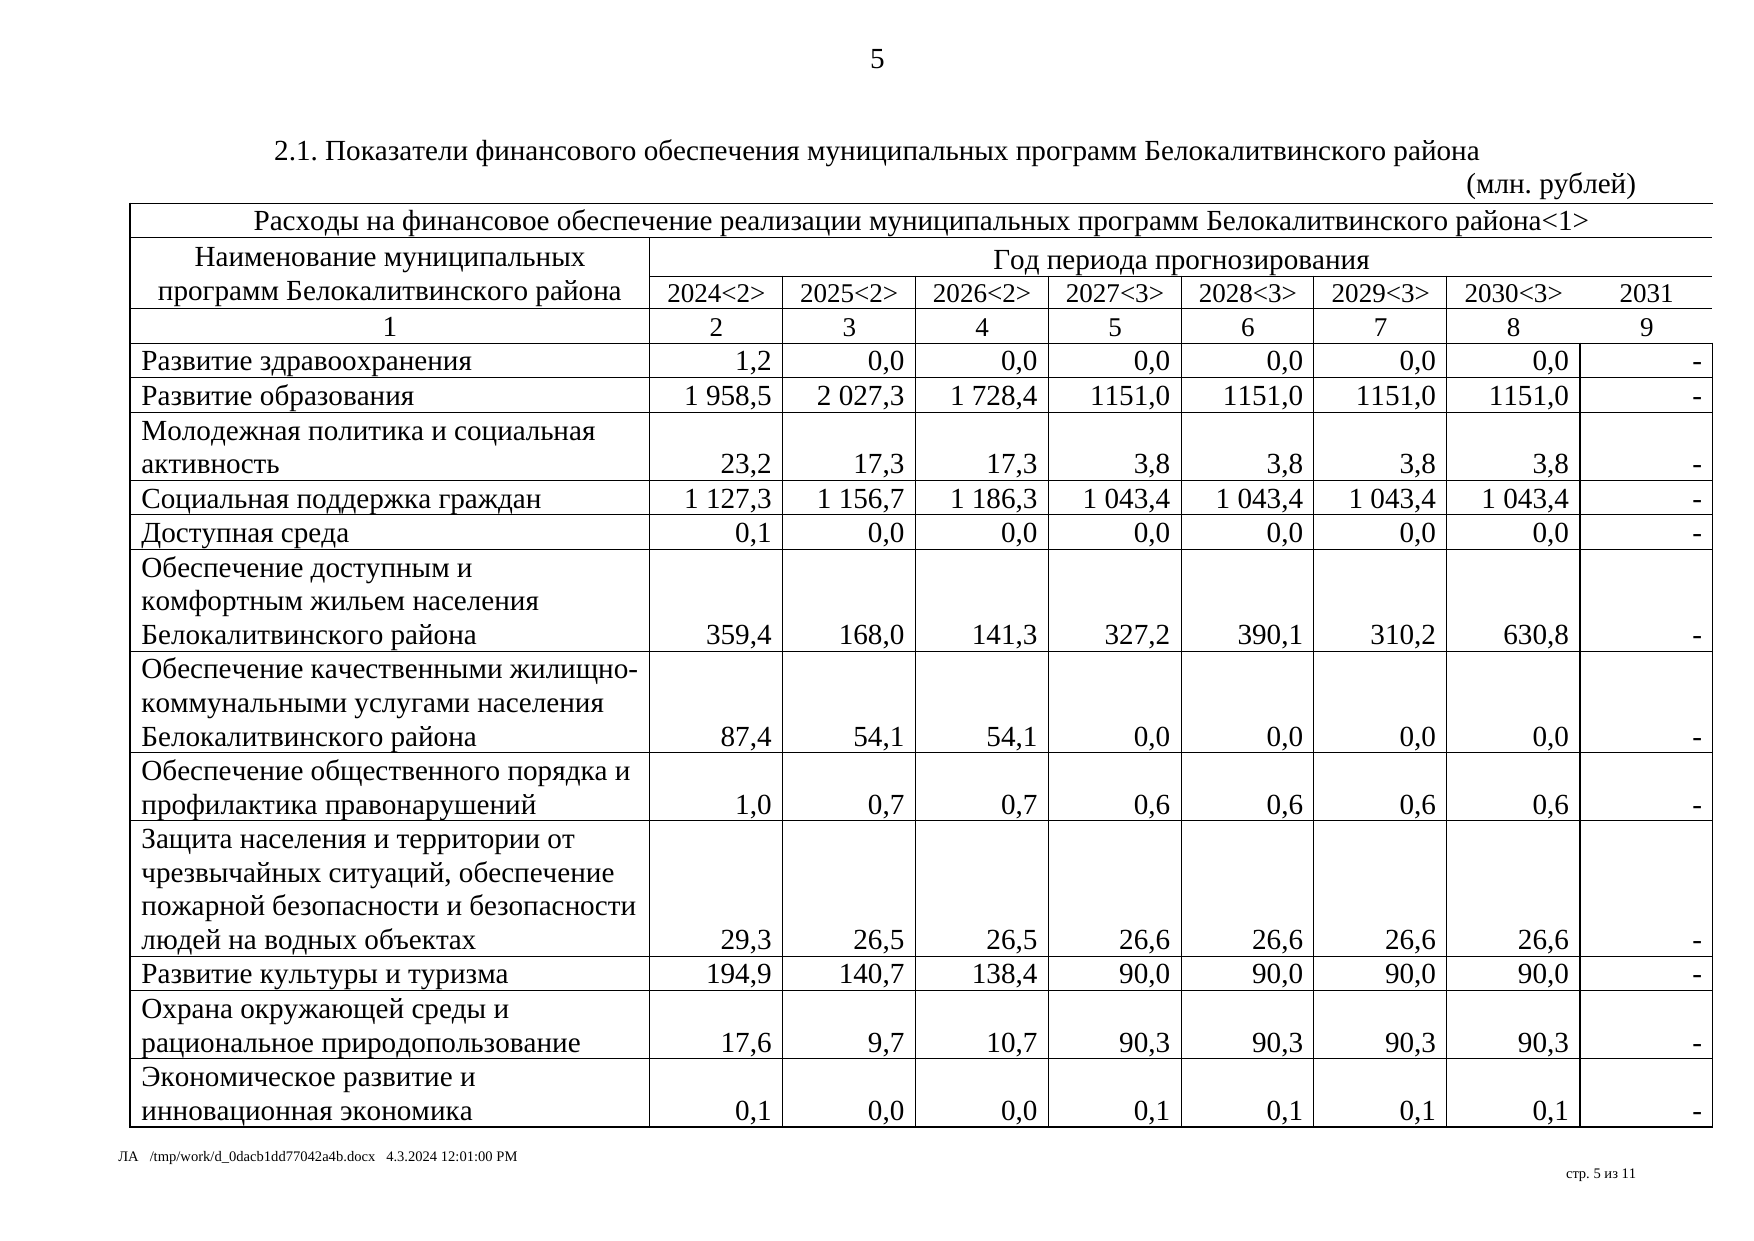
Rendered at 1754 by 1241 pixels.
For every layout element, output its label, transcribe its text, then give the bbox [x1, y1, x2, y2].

table_cell 390,1 [1182, 550, 1313, 651]
table_cell 0,0 [916, 1059, 1048, 1126]
table_cell 0,0 [783, 515, 915, 549]
table_cell 0,0 [1447, 652, 1579, 752]
table_cell 2024<2> [650, 277, 782, 308]
table_cell 7 [1314, 309, 1446, 342]
table_cell Развитие культуры и туризма [131, 957, 649, 990]
table_cell 3,8 [1182, 413, 1313, 480]
table_cell 0,0 [1314, 515, 1446, 549]
table_cell 90,0 [1314, 957, 1446, 990]
table_cell 0,6 [1049, 753, 1181, 820]
table_cell 1 127,3 [650, 481, 782, 514]
table_cell 90,3 [1182, 991, 1313, 1058]
table_cell 87,4 [650, 652, 782, 752]
table_cell 90,0 [1049, 957, 1181, 990]
table_cell 0,7 [916, 753, 1048, 820]
table_cell 0,0 [783, 344, 915, 377]
text (млн. рублей) [118, 166, 1636, 200]
table_cell 2 [650, 309, 782, 342]
table_cell 0,0 [1049, 344, 1181, 377]
table_cell 1151,0 [1447, 378, 1579, 412]
table_cell 17,6 [650, 991, 782, 1058]
table_cell 2 027,3 [783, 378, 915, 412]
table_cell 1 043,4 [1182, 481, 1313, 514]
table_cell 26,6 [1182, 821, 1313, 956]
table_cell 630,8 [1447, 550, 1579, 651]
table_cell 327,2 [1049, 550, 1181, 651]
table_cell 1 043,4 [1314, 481, 1446, 514]
table_cell 1 156,7 [783, 481, 915, 514]
table_cell 0,1 [1447, 1059, 1579, 1126]
table_cell Развитие здравоохранения [131, 344, 649, 377]
table_cell 0,0 [1049, 515, 1181, 549]
table_cell 3,8 [1049, 413, 1181, 480]
table_cell Молодежная политика и социальная активность [131, 413, 649, 480]
table_cell 2029<3> [1314, 277, 1446, 308]
table_cell 0,0 [1447, 515, 1579, 549]
table_cell 359,4 [650, 550, 782, 651]
table_cell 1 728,4 [916, 378, 1048, 412]
table_cell 194,9 [650, 957, 782, 990]
table_cell 90,3 [1049, 991, 1181, 1058]
table_cell 23,2 [650, 413, 782, 480]
table_cell 2027<3> [1049, 277, 1181, 308]
table_cell 2030<3> [1447, 277, 1580, 308]
table_cell 1,0 [650, 753, 782, 820]
table_cell 0,0 [1314, 344, 1446, 377]
table_cell 1151,0 [1314, 378, 1446, 412]
table_cell 0,0 [783, 1059, 915, 1126]
table_cell 0,0 [1182, 344, 1313, 377]
table_cell 26,5 [783, 821, 915, 956]
table_cell 9 [1580, 308, 1713, 342]
table_cell 90,3 [1447, 991, 1579, 1058]
table_cell - [1581, 481, 1712, 514]
table_cell 1 043,4 [1447, 481, 1579, 514]
table_cell - [1581, 344, 1712, 377]
table_cell Наименование муниципальных программ Белокалитвинского района [131, 238, 649, 308]
table_cell 26,6 [1314, 821, 1446, 956]
text 2.1. Показатели финансового обеспечения муниципальных программ Белокалитвинского района [118, 133, 1636, 166]
table_cell - [1581, 957, 1712, 990]
table_cell 0,6 [1314, 753, 1446, 820]
table_cell - [1581, 652, 1712, 752]
table_header Расходы на финансовое обеспечение реализации муниципальных программ Белокалитвинского района<1> [131, 204, 1713, 237]
table_cell 0,1 [1049, 1059, 1181, 1126]
table_cell 0,1 [650, 1059, 782, 1126]
table_cell 0,1 [650, 515, 782, 549]
table_cell 0,0 [1447, 344, 1579, 377]
table_cell 0,1 [1182, 1059, 1313, 1126]
table_cell 0,0 [1182, 652, 1313, 752]
table_cell 0,0 [1049, 652, 1181, 752]
table_cell 0,1 [1314, 1059, 1446, 1126]
table_cell 90,3 [1314, 991, 1446, 1058]
table_cell Экономическое развитие и инновационная экономика [131, 1059, 649, 1126]
table_cell 3,8 [1447, 413, 1579, 480]
table_cell 0,0 [1314, 652, 1446, 752]
table_cell 1 186,3 [916, 481, 1048, 514]
table_cell - [1581, 821, 1712, 956]
table_cell 9,7 [783, 991, 915, 1058]
table_cell 6 [1182, 309, 1313, 342]
table_cell 0,6 [1447, 753, 1579, 820]
table_cell 138,4 [916, 957, 1048, 990]
table_cell - [1581, 378, 1712, 412]
table_cell 1151,0 [1182, 378, 1313, 412]
table_cell 2026<2> [916, 277, 1048, 308]
table_cell 2025<2> [783, 277, 915, 308]
table_cell 54,1 [916, 652, 1048, 752]
table_cell - [1581, 1059, 1712, 1126]
table_cell 1 [131, 309, 649, 342]
table_cell Доступная среда [131, 515, 649, 549]
table_cell 3 [783, 309, 915, 342]
table_cell 0,0 [916, 344, 1048, 377]
table_cell Обеспечение доступным и комфортным жильем населения Белокалитвинского района [131, 550, 649, 651]
table_cell 0,7 [783, 753, 915, 820]
table_cell 140,7 [783, 957, 915, 990]
table_cell - [1581, 515, 1712, 549]
table_cell 0,0 [1182, 515, 1313, 549]
table_cell 3,8 [1314, 413, 1446, 480]
table_cell 29,3 [650, 821, 782, 956]
table_cell 8 [1447, 309, 1580, 342]
table_cell 168,0 [783, 550, 915, 651]
table_cell 4 [916, 309, 1048, 342]
table_cell Обеспечение качественными жилищно-коммунальными услугами населения Белокалитвинского района [131, 652, 649, 752]
table_cell Социальная поддержка граждан [131, 481, 649, 514]
table_cell 17,3 [916, 413, 1048, 480]
table_cell Охрана окружающей среды и рациональное природопользование [131, 991, 649, 1058]
table_cell 10,7 [916, 991, 1048, 1058]
table_cell 1151,0 [1049, 378, 1181, 412]
table_cell - [1581, 991, 1712, 1058]
table_cell 310,2 [1314, 550, 1446, 651]
table_cell 5 [1049, 309, 1181, 342]
table_cell 26,6 [1049, 821, 1181, 956]
table_cell 141,3 [916, 550, 1048, 651]
table_cell 26,5 [916, 821, 1048, 956]
table_cell 90,0 [1182, 957, 1313, 990]
table_cell 54,1 [783, 652, 915, 752]
table_cell 0,6 [1182, 753, 1313, 820]
table_cell 1 958,5 [650, 378, 782, 412]
table_cell - [1581, 753, 1712, 820]
table_cell 1,2 [650, 344, 782, 377]
table_cell Обеспечение общественного порядка и профилактика правонарушений [131, 753, 649, 820]
table_cell Защита населения и территории от чрезвычайных ситуаций, обеспечение пожарной безопасности и безопасности людей на водных объектах [131, 821, 649, 956]
table_cell Развитие образования [131, 378, 649, 412]
table_cell 0,0 [916, 515, 1048, 549]
table_cell 2031 [1580, 276, 1713, 308]
table_cell 90,0 [1447, 957, 1579, 990]
table_cell 17,3 [783, 413, 915, 480]
table_cell 26,6 [1447, 821, 1579, 956]
table_cell - [1581, 550, 1712, 651]
table_cell - [1581, 413, 1712, 480]
table_cell 2028<3> [1182, 277, 1313, 308]
table_cell 1 043,4 [1049, 481, 1181, 514]
table_cell Год периода прогнозирования [650, 237, 1713, 276]
